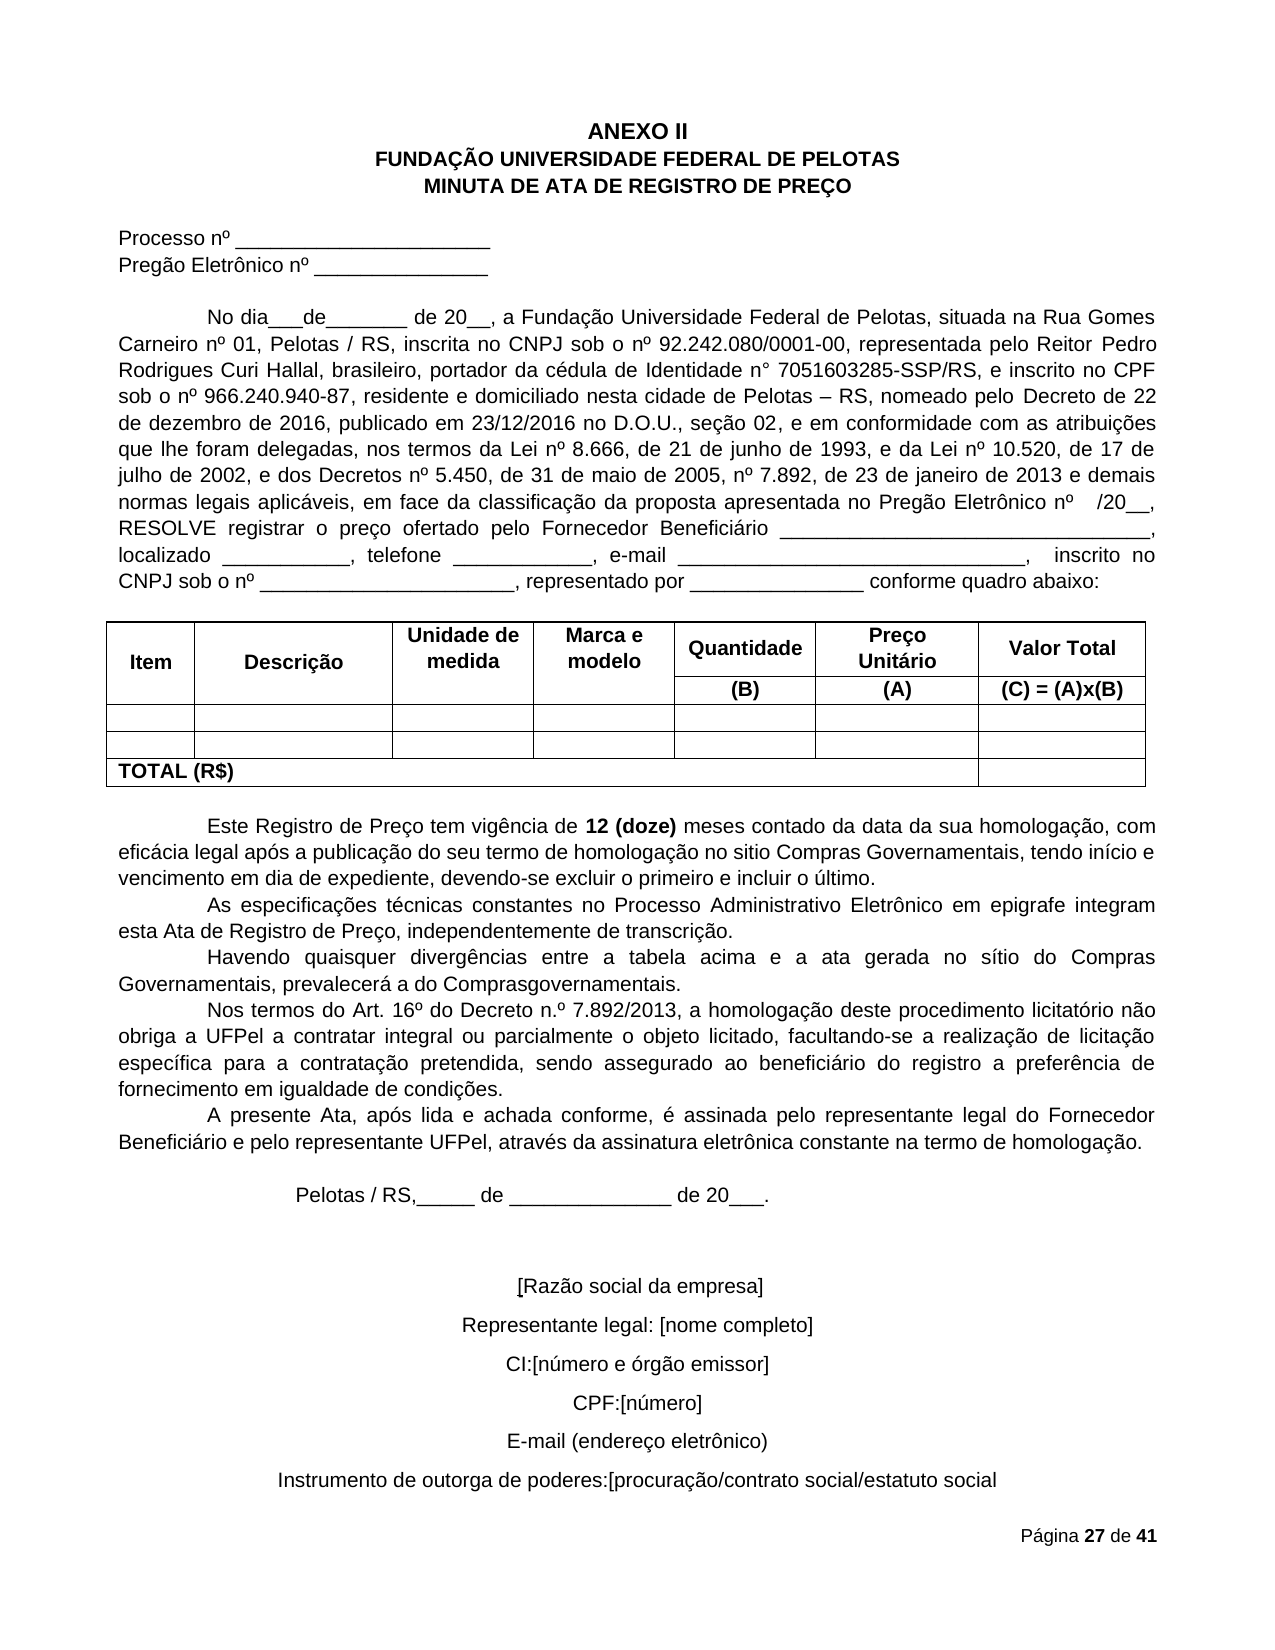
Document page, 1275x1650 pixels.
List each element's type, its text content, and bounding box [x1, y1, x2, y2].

table_cell TOTAL (R$) [107, 759, 978, 786]
list CI:[número e órgão emissor] [118, 1352, 1157, 1376]
list Instrumento de outorga de poderes:[procuração/contrato social/estatuto social [118, 1468, 1157, 1492]
list FUNDAÇÃO UNIVERSIDADE FEDERAL DE PELOTAS [118, 147, 1157, 171]
table_header Valor Total [979, 623, 1145, 676]
table_header Quantidade [675, 623, 815, 676]
table_header Marca e modelo [534, 623, 674, 703]
table_cell [979, 705, 1145, 731]
list No dia___de_______ de 20__, a Fundação Universidade Federal de Pelotas, situada na Rua Gomes Carneiro nº 01, Pelotas / RS, inscrita no CNPJ sob o nº 92.242.080/0001-00, representada pelo Reitor Pedro Rodrigues Curi Hallal, brasileiro, portador da cédula de Identidade n° 7051603285-SSP/RS, e inscrito no CPF sob o nº 966.240.940-87, residente e domiciliado nesta cidade de Pelotas – RS, nomeado pelo Decreto de 22 de dezembro de 2016, publicado em 23/12/2016 no D.O.U., seção 02, e em conformidade com as atribuições que lhe foram delegadas, nos termos da Lei nº 8.666, de 21 de junho de 1993, e da Lei nº 10.520, de 17 de julho de 2002, e dos Decretos nº 5.450, de 31 de maio de 2005, nº 7.892, de 23 de janeiro de 2013 e demais normas legais aplicáveis, em face da classificação da proposta apresentada no Pregão Eletrônico nº /20__, RESOLVE registrar o preço ofertado pelo Fornecedor Beneficiário ________________________________, localizado ___________, telefone ____________, e-mail ______________________________, inscrito no CNPJ sob o nº ______________________, representado por _______________ conforme quadro abaixo: [118, 305, 1157, 593]
list Nos termos do Art. 16º do Decreto n.º 7.892/2013, a homologação deste procedimento licitatório não obriga a UFPel a contratar integral ou parcialmente o objeto licitado, facultando-se a realização de licitação específica para a contratação pretendida, sendo assegurado ao beneficiário do registro a preferência de fornecimento em igualdade de condições. [118, 998, 1157, 1101]
table_cell (C) = (A)x(B) [979, 677, 1145, 703]
list CPF:[número] [118, 1391, 1157, 1414]
table_header Preço Unitário [816, 623, 978, 676]
table_cell [107, 732, 194, 758]
subtitle Representante legal: [nome completo] [118, 1313, 1157, 1337]
list E-mail (endereço eletrônico) [118, 1429, 1157, 1453]
list Este Registro de Preço tem vigência de 12 (doze) meses contado da data da sua homologação, com eficácia legal após a publicação do seu termo de homologação no sitio Compras Governamentais, tendo início e vencimento em dia de expediente, devendo-se excluir o primeiro e incluir o último. [118, 813, 1157, 890]
list Pelotas / RS,_____ de ______________ de 20___. [118, 1182, 1157, 1206]
list MINUTA DE ATA DE REGISTRO DE PREÇO [118, 173, 1157, 197]
list Processo nº ______________________ [118, 226, 1157, 250]
table_cell [393, 705, 533, 731]
table_cell [107, 705, 194, 731]
table_header Descrição [195, 623, 392, 703]
table_cell [195, 732, 392, 758]
list Havendo quaisquer divergências entre a tabela acima e a ata gerada no sítio do Compras Governamentais, prevalecerá a do Comprasgovernamentais. [118, 945, 1157, 996]
table_cell [675, 705, 815, 731]
table_header Item [107, 623, 194, 703]
table_cell [195, 705, 392, 731]
table_cell [534, 705, 674, 731]
table_header Unidade de medida [393, 623, 533, 703]
table_cell (B) [675, 677, 815, 703]
table_cell [816, 705, 978, 731]
table_cell [816, 732, 978, 758]
list Pregão Eletrônico nº _______________ [118, 252, 1157, 276]
table_cell [393, 732, 533, 758]
subtitle ANEXO II [118, 118, 1157, 144]
list As especificações técnicas constantes no Processo Administrativo Eletrônico em epigrafe integram esta Ata de Registro de Preço, independentemente de transcrição. [118, 892, 1157, 943]
table_cell [675, 732, 815, 758]
table_cell [979, 732, 1145, 758]
list [Razão social da empresa] [118, 1274, 1157, 1298]
table_cell [534, 732, 674, 758]
table_cell [979, 759, 1145, 786]
list A presente Ata, após lida e achada conforme, é assinada pelo representante legal do Fornecedor Beneficiário e pelo representante UFPel, através da assinatura eletrônica constante na termo de homologação. [118, 1103, 1157, 1154]
table_cell (A) [816, 677, 978, 703]
